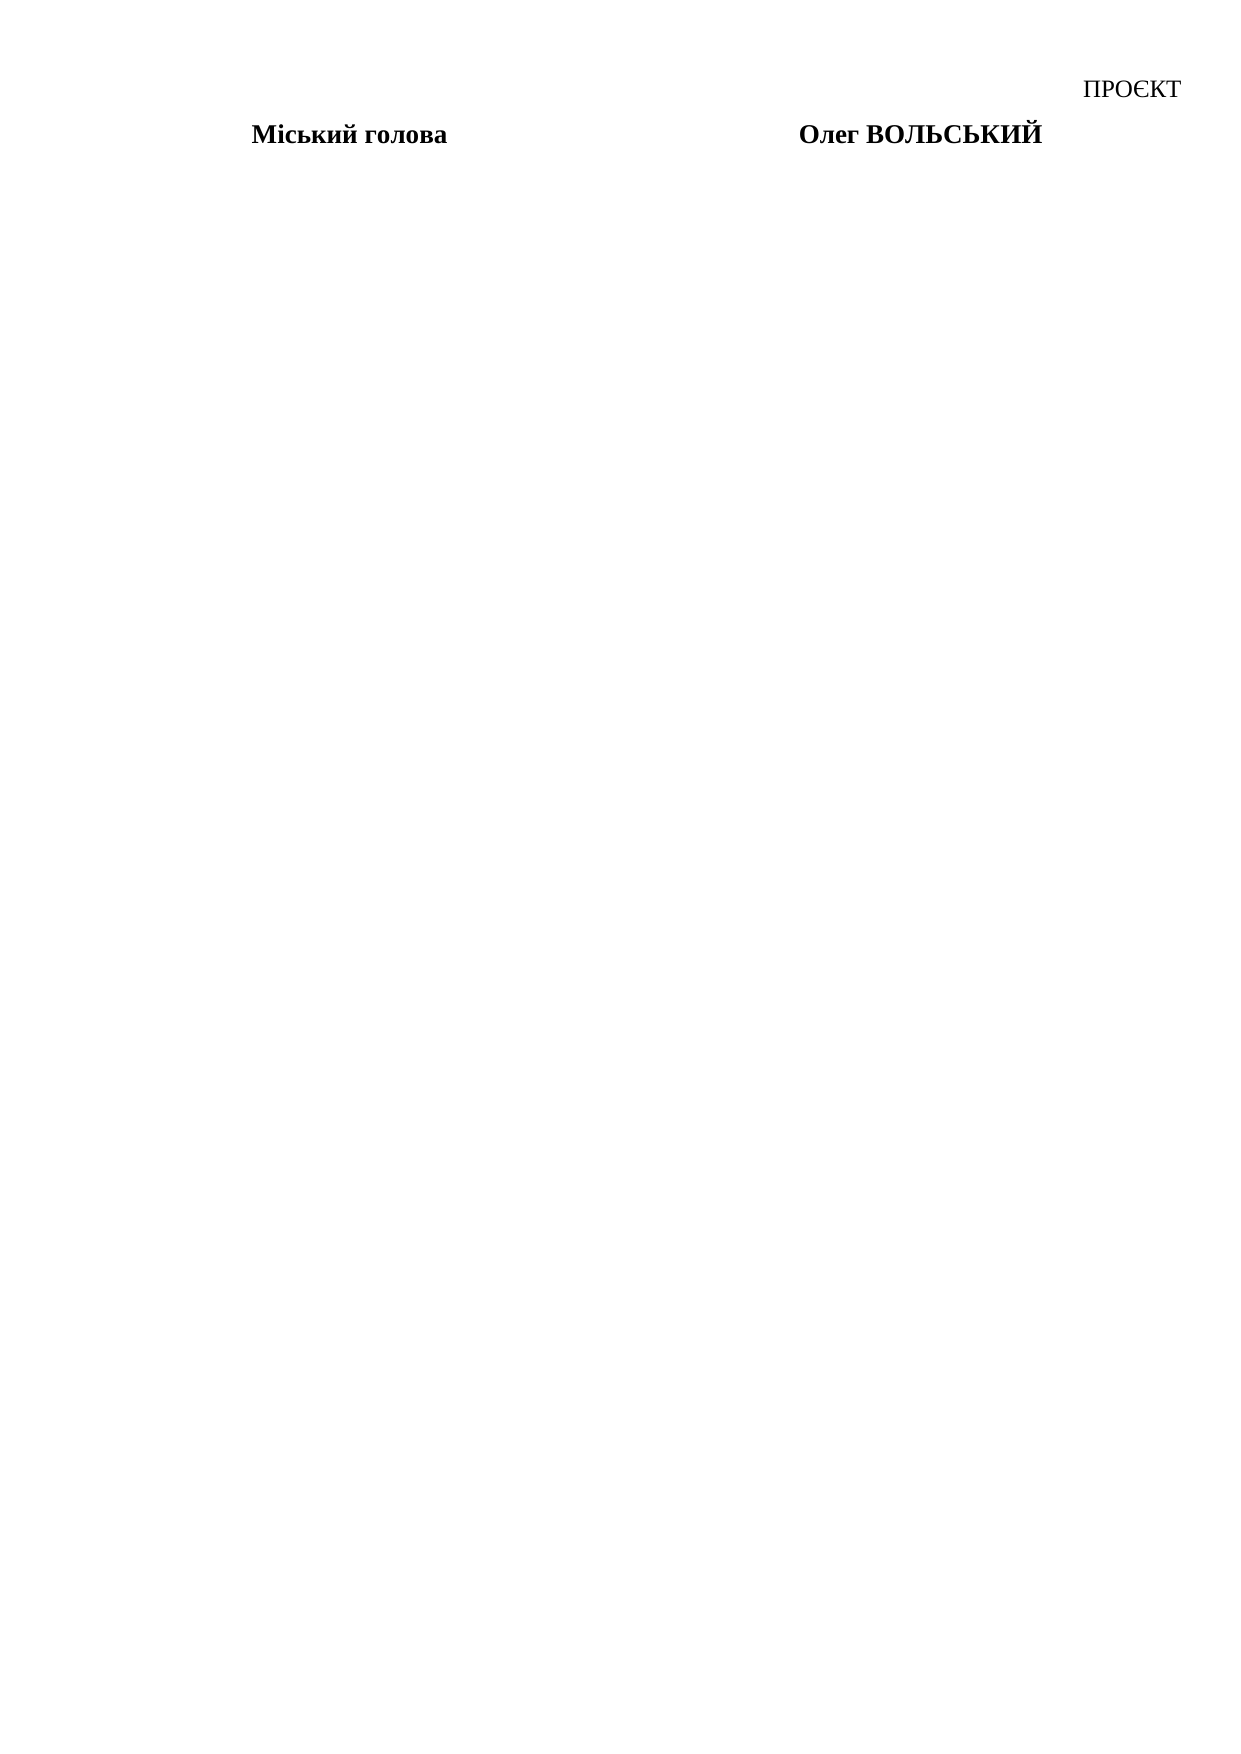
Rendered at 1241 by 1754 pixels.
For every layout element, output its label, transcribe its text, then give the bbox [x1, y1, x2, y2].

text Міський голова Олег ВОЛЬСЬКИЙ [177, 118, 1152, 149]
